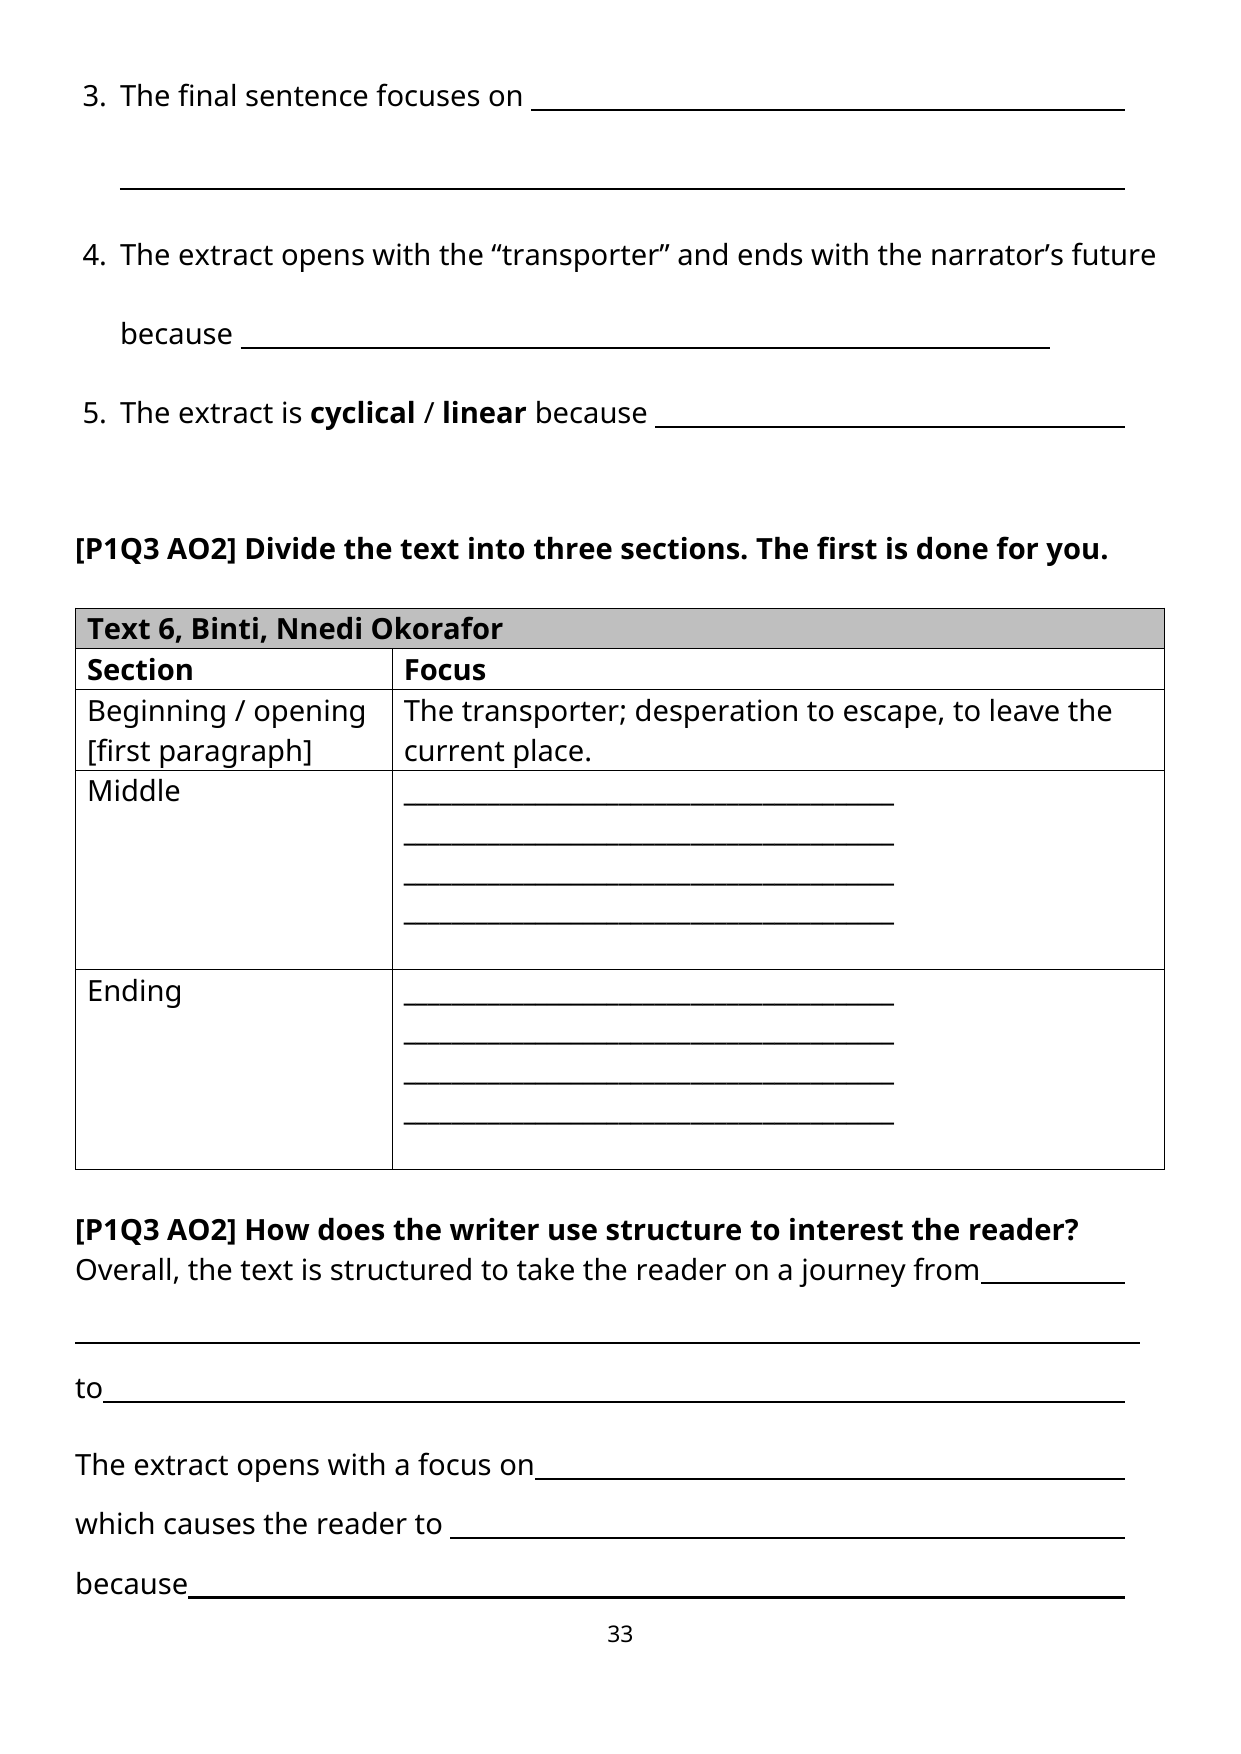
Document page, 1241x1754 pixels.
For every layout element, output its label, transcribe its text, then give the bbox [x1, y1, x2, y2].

table_cell The transporter; desperation to escape, to leave the current place. [393, 690, 1164, 769]
list The final sentence focuses on [82, 75, 1165, 194]
table_cell Section [76, 649, 392, 689]
table_cell Ending [76, 970, 392, 1168]
text The extract opens with a focus on which causes the reader to because [75, 1444, 1165, 1603]
table_header Text 6, Binti, Nnedi Okorafor [76, 609, 1164, 648]
list The extract is cyclical / linear because [82, 392, 1165, 432]
table_cell Beginning / opening [first paragraph] [76, 690, 392, 769]
text [P1Q3 AO2] How does the writer use structure to interest the reader? [75, 1209, 1165, 1249]
text Overall, the text is structured to take the reader on a journey from to [75, 1249, 1165, 1407]
table_cell Middle [76, 771, 392, 969]
table_cell _________________________________________ _________________________________________ _________________________________________ _________________________________________ [393, 970, 1164, 1168]
table_cell _________________________________________ _________________________________________ _________________________________________ _________________________________________ [393, 771, 1164, 969]
table_cell Focus [393, 649, 1164, 689]
text [P1Q3 AO2] Divide the text into three sections. The first is done for you. [75, 528, 1165, 568]
list The extract opens with the “transporter” and ends with the narrator’s future because [82, 234, 1165, 353]
